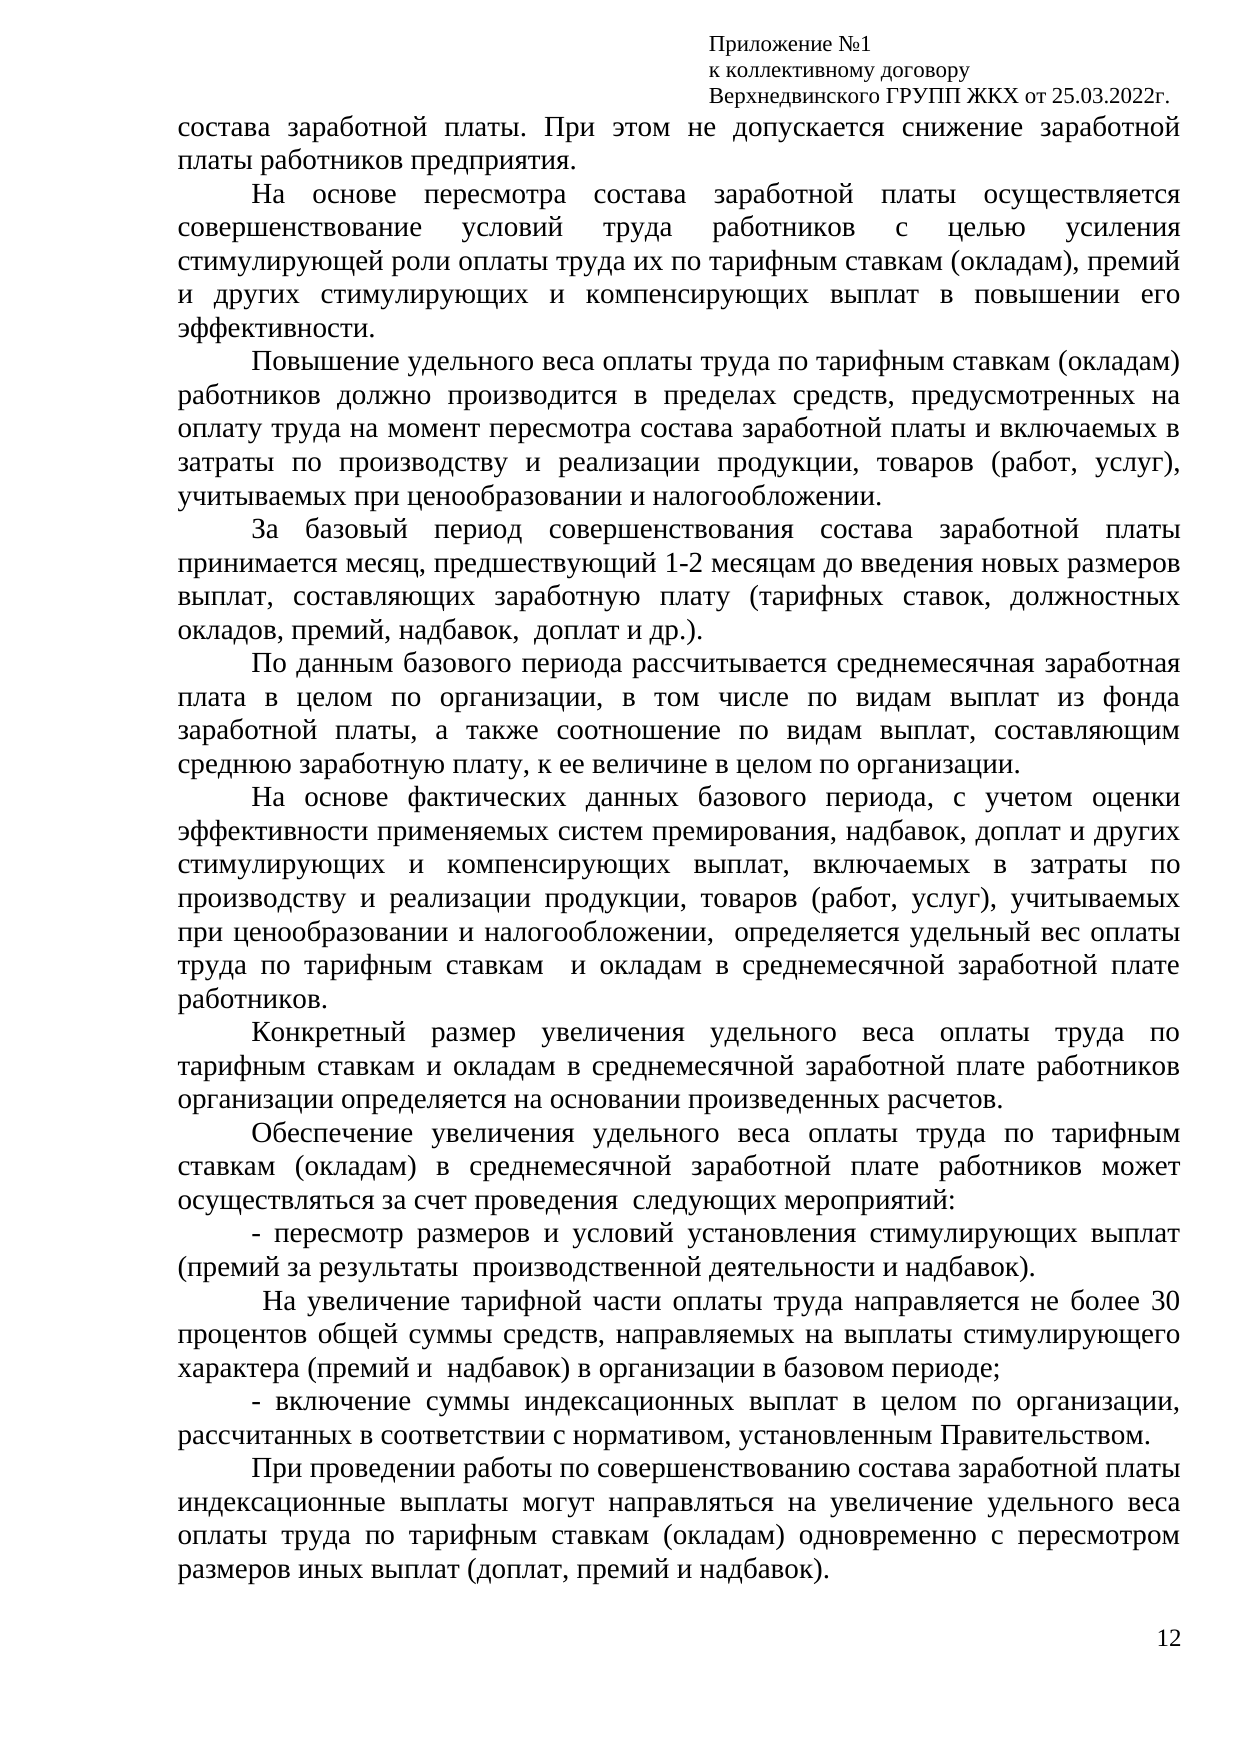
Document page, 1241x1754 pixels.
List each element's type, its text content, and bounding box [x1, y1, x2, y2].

list На увеличение тарифной части оплаты труда направляется не более 30 процентов общей суммы средств, направляемых на выплаты стимулирующего характера (премий и надбавок) в организации в базовом периоде; [177, 1283, 1181, 1383]
list Повышение удельного веса оплаты труда по тарифным ставкам (окладам) работников должно производится в пределах средств, предусмотренных на оплату труда на момент пересмотра состава заработной платы и включаемых в затраты по производству и реализации продукции, товаров (работ, услуг), учитываемых при ценообразовании и налогообложении. [177, 343, 1181, 511]
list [177, 109, 1181, 176]
list Конкретный размер увеличения удельного веса оплаты труда по тарифным ставкам и окладам в среднемесячной заработной плате работников организации определяется на основании произведенных расчетов. [177, 1014, 1181, 1115]
list На основе фактических данных базового периода, с учетом оценки эффективности применяемых систем премирования, надбавок, доплат и других стимулирующих и компенсирующих выплат, включаемых в затраты по производству и реализации продукции, товаров (работ, услуг), учитываемых при ценообразовании и налогообложении, определяется удельный вес оплаты труда по тарифным ставкам и окладам в среднемесячной заработной плате работников. [177, 779, 1181, 1014]
list По данным базового периода рассчитывается среднемесячная заработная плата в целом по организации, в том числе по видам выплат из фонда заработной платы, а также соотношение по видам выплат, составляющим среднюю заработную плату, к ее величине в целом по организации. [177, 645, 1181, 779]
list При проведении работы по совершенствованию состава заработной платы индексационные выплаты могут направляться на увеличение удельного веса оплаты труда по тарифным ставкам (окладам) одновременно с пересмотром размеров иных выплат (доплат, премий и надбавок). [177, 1450, 1181, 1584]
list - пересмотр размеров и условий установления стимулирующих выплат (премий за результаты производственной деятельности и надбавок). [177, 1216, 1181, 1283]
list Обеспечение увеличения удельного веса оплаты труда по тарифным ставкам (окладам) в среднемесячной заработной плате работников может осуществляться за счет проведения следующих мероприятий: [177, 1115, 1181, 1216]
list - включение суммы индексационных выплат в целом по организации, рассчитанных в соответствии с нормативом, установленным Правительством. [177, 1383, 1181, 1450]
list За базовый период совершенствования состава заработной платы принимается месяц, предшествующий 1-2 месяцам до введения новых размеров выплат, составляющих заработную плату (тарифных ставок, должностных окладов, премий, надбавок, доплат и др.). [177, 511, 1181, 645]
list На основе пересмотра состава заработной платы осуществляется совершенствование условий труда работников с целью усиления стимулирующей роли оплаты труда их по тарифным ставкам (окладам), премий и других стимулирующих и компенсирующих выплат в повышении его эффективности. [177, 176, 1181, 343]
